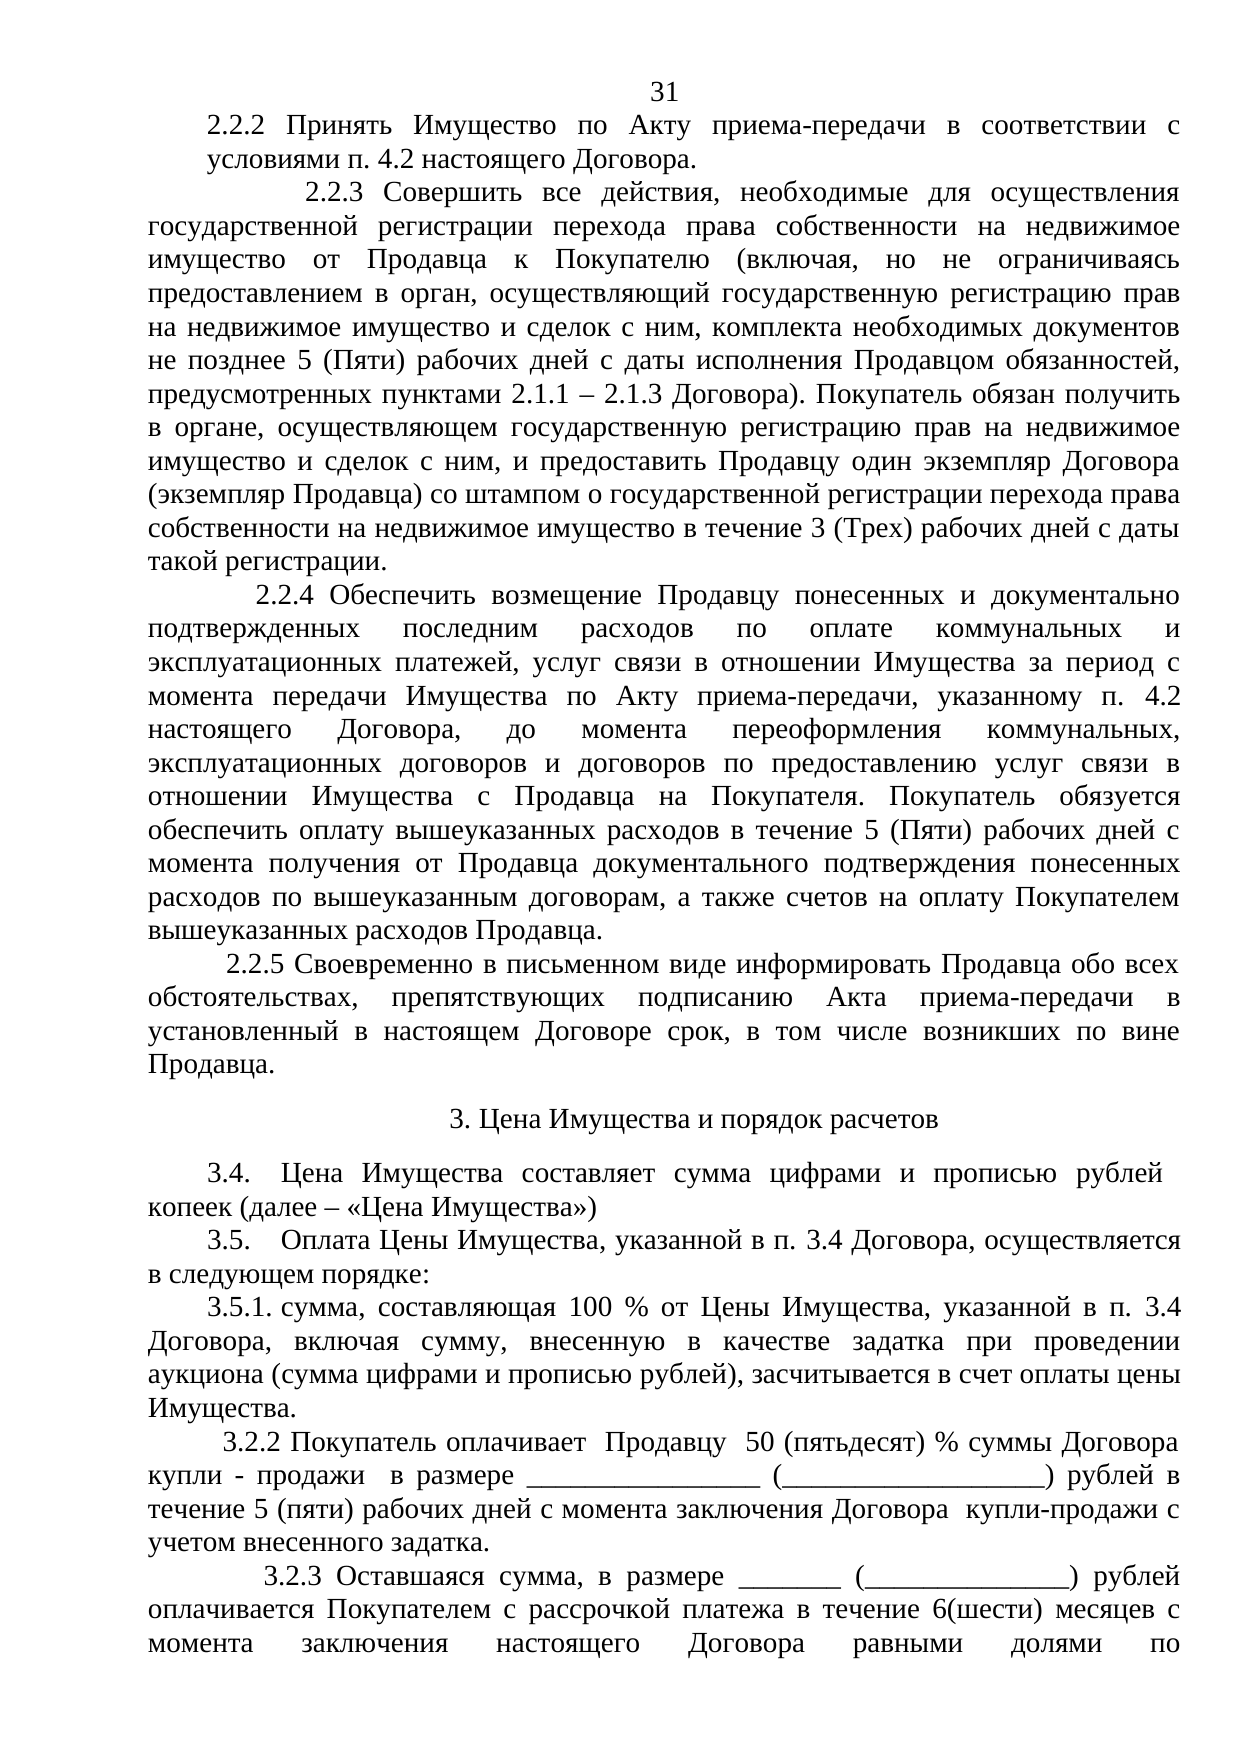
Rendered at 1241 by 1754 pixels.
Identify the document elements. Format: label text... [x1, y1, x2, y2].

text 2.2.5 Своевременно в письменном виде информировать Продавца обо всех обстоятельствах, препятствующих подписанию Акта приема-передачи в установленный в настоящем Договоре срок, в том числе возникших по вине Продавца. [148, 946, 1181, 1080]
text 2.2.2 Принять Имущество по Акту приема-передачи в соответствии с условиями п. 4.2 настоящего Договора. [207, 107, 1181, 174]
list , составляющая 100 % от Цены Имущества, указанной в п. 3.1 Договора, включая сумму, внесенную в качестве задатка при проведении аукциона ( рублей), засчитывается в счет оплаты цены Имущества. [148, 1289, 1181, 1424]
list Цена Имущества и порядок расчетов [148, 1101, 1181, 1134]
list Оплата Цены Имущества, указанной в п. 3.1 Договора, осуществляется в следующем порядке: [148, 1222, 1181, 1289]
list Цена Имущества составляет рублей копеек (далее – «Цена Имущества») [148, 1155, 1181, 1222]
text 2.2.4 Обеспечить возмещение Продавцу понесенных и документально подтвержденных последним расходов по оплате коммунальных и эксплуатационных платежей, услуг связи в отношении Имущества за период с момента передачи Имущества по Акту приема-передачи, указанному п. 4.2 настоящего Договора, до момента переоформления коммунальных, эксплуатационных договоров и договоров по предоставлению услуг связи в отношении Имущества с Продавца на Покупателя. Покупатель обязуется обеспечить оплату вышеуказанных расходов в течение 5 (Пяти) рабочих дней с момента получения от Продавца документального подтверждения понесенных расходов по вышеуказанным договорам, а также счетов на оплату Покупателем вышеуказанных расходов Продавца. [148, 577, 1181, 946]
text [148, 1558, 1181, 1658]
text 3.2.2 Покупатель оплачивает Продавцу 50 (пятьдесят) % суммы Договора купли - продажи в размере ________________ (__________________) рублей в течение 5 (пяти) рабочих дней с момента заключения Договора купли-продажи с учетом внесенного задатка. [148, 1424, 1181, 1558]
text 2.2.3 Совершить все действия, необходимые для осуществления государственной регистрации перехода права собственности на недвижимое имущество от Продавца к Покупателю (включая, но не ограничиваясь предоставлением в орган, осуществляющий государственную регистрацию прав на недвижимое имущество и сделок с ним, комплекта необходимых документов не позднее 5 (Пяти) рабочих дней с даты исполнения Продавцом обязанностей, предусмотренных пунктами 2.1.1 – 2.1.3 Договора). Покупатель обязан получить в органе, осуществляющем государственную регистрацию прав на недвижимое имущество и сделок с ним, и предоставить Продавцу один экземпляр Договора (экземпляр Продавца) со штампом о государственной регистрации перехода права собственности на недвижимое имущество в течение 3 (Трех) рабочих дней с даты такой регистрации. [148, 174, 1181, 577]
